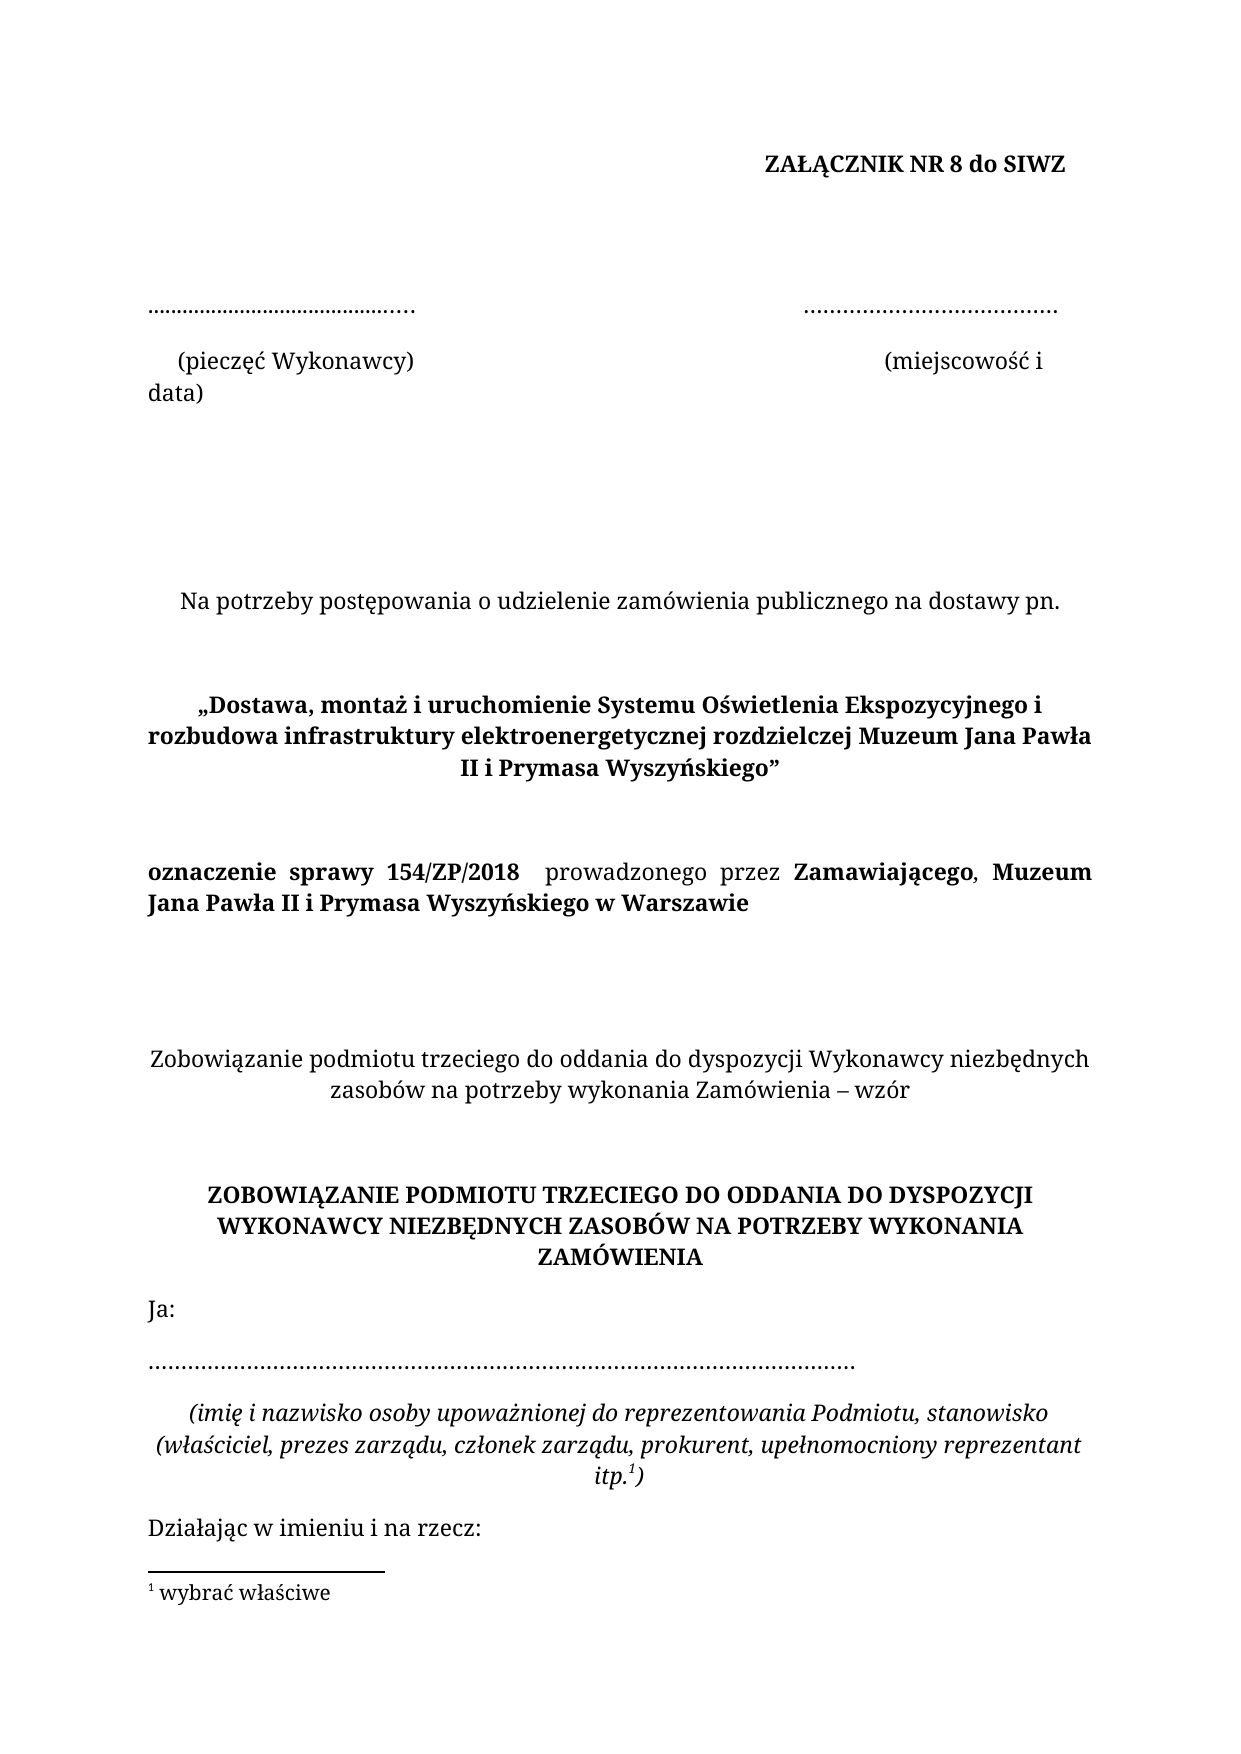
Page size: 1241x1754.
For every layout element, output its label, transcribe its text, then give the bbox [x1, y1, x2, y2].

list ……………………………………………………………………………………………… [148, 1345, 1093, 1376]
text ......................................... ………………………………… [148, 289, 1093, 320]
text „Dostawa, montaż i uruchomienie Systemu Oświetlenia Ekspozycyjnego i rozbudowa infrastruktury elektroenergetycznej rozdzielczej Muzeum Jana Pawła II i Prymasa Wyszyńskiego” [148, 689, 1093, 783]
list (imię i nazwisko osoby upoważnionej do reprezentowania Podmiotu, stanowisko (właściciel, prezes zarządu, członek zarządu, prokurent, upełnomocniony reprezentant itp.) [148, 1397, 1093, 1491]
list Ja: [148, 1293, 1093, 1324]
text Zobowiązanie podmiotu trzeciego do oddania do dyspozycji Wykonawcy niezbędnych zasobów na potrzeby wykonania Zamówienia – wzór [148, 1043, 1093, 1106]
text ZAŁĄCZNIK NR 8 do SIWZ [664, 148, 1093, 179]
text oznaczenie sprawy 154/ZP/2018 prowadzonego przez Zamawiającego, Muzeum Jana Pawła II i Prymasa Wyszyńskiego w Warszawie [148, 856, 1093, 918]
text (pieczęć Wykonawcy) (miejscowość i data) [148, 345, 1093, 408]
text Na potrzeby postępowania o udzielenie zamówienia publicznego na dostawy pn. [148, 585, 1093, 616]
list Działając w imieniu i na rzecz: [148, 1512, 1093, 1543]
text ZOBOWIĄZANIE PODMIOTU TRZECIEGO DO ODDANIA DO DYSPOZYCJI WYKONAWCY NIEZBĘDNYCH ZASOBÓW NA POTRZEBY WYKONANIA ZAMÓWIENIA [148, 1178, 1093, 1272]
